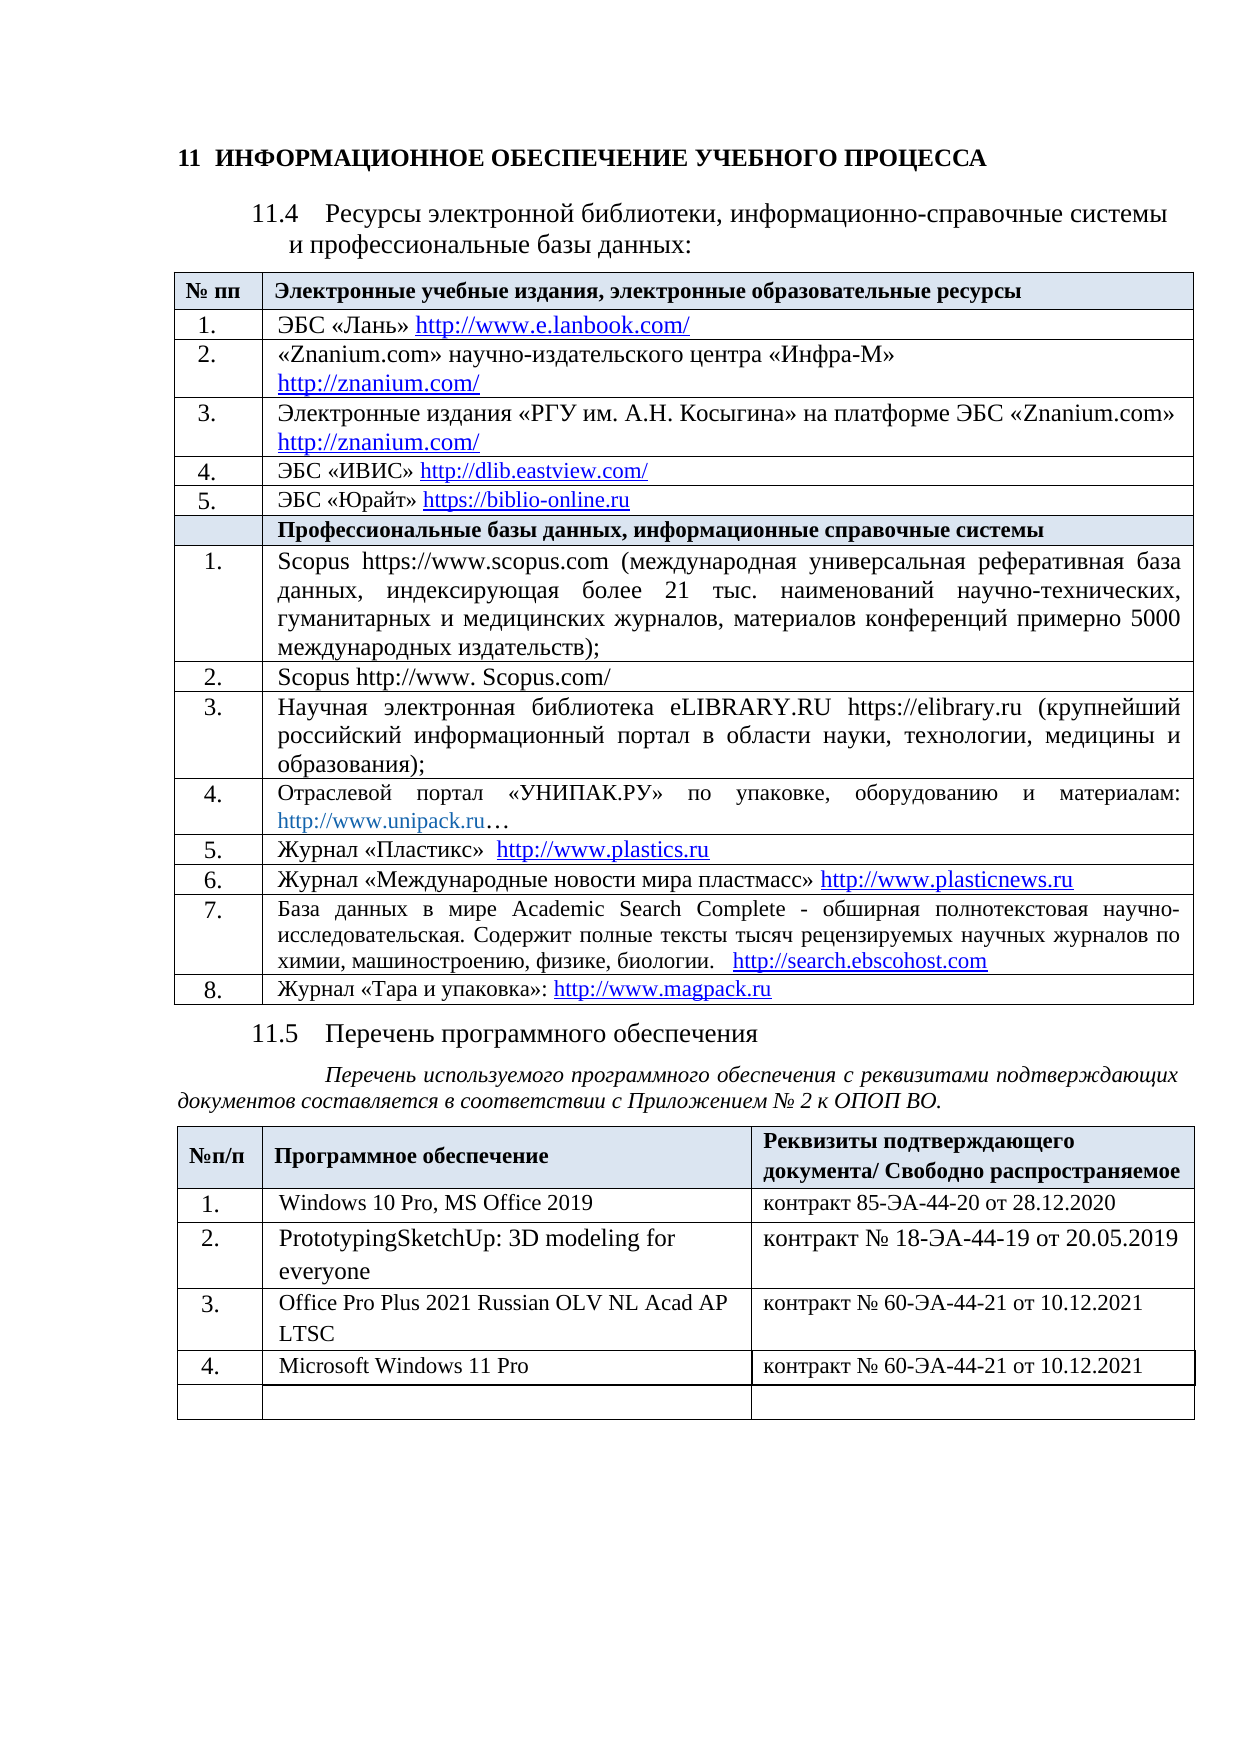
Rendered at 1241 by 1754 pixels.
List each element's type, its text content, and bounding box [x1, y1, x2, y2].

table_header Реквизиты подтверждающего документа/ Свободно распространяемое [752, 1127, 1194, 1188]
table_cell ЭБС «Юрайт» https://biblio-online.ru [263, 486, 1193, 515]
table_cell Научная электронная библиотека еLIBRARY.RU https://elibrary.ru (крупнейший российский информационный портал в области науки, технологии, медицины и образования); [263, 692, 1193, 778]
table_cell [178, 1385, 262, 1419]
subtitle Перечень программного обеспечения [251, 1017, 1181, 1048]
table_cell Office Pro Plus 2021 Russian OLV NL Acad AP LTSC [263, 1289, 751, 1350]
table_cell [178, 1223, 262, 1288]
table_cell Windows 10 Pro, MS Office 2019 [263, 1189, 751, 1222]
table_cell [175, 895, 262, 974]
table_cell [178, 1189, 262, 1222]
table_cell [175, 516, 262, 545]
table_cell Профессиональные базы данных, информационные справочные системы [263, 516, 1193, 545]
table_cell контракт 85-ЭА-44-20 от 28.12.2020 [752, 1189, 1194, 1222]
table_cell База данных в мире Academic Search Complete - обширная полнотекстовая научно-исследовательская. Содержит полные тексты тысяч рецензируемых научных журналов по химии, машиностроению, физике, биологии. http://search.ebscohost.com [263, 895, 1193, 974]
table_cell Мicrosoft Windows 11 Pro [263, 1351, 751, 1384]
table_cell [175, 398, 262, 456]
table_cell [175, 546, 262, 661]
table_header № пп [175, 273, 262, 309]
subtitle Ресурсы электронной библиотеки, информационно-справочные системы и профессиональные базы данных: [251, 197, 1181, 259]
table_cell [175, 975, 262, 1004]
table_cell [178, 1289, 262, 1350]
list Перечень используемого программного обеспечения с реквизитами подтверждающих документов составляется в соответствии с Приложением № 2 к ОПОП ВО. [177, 1061, 1181, 1114]
table_cell [175, 692, 262, 778]
table_cell [263, 1386, 751, 1419]
table_cell Scopus https://www.scopus.com (международная универсальная реферативная база данных, индексирующая более 21 тыс. наименований научно-технических, гуманитарных и медицинских журналов, материалов конференций примерно 5000 международных издательств); [263, 546, 1193, 661]
table_cell контракт № 60-ЭА-44-21 от 10.12.2021 [753, 1351, 1194, 1384]
table_cell контракт № 60-ЭА-44-21 от 10.12.2021 [752, 1289, 1194, 1350]
subtitle ИНФОРМАЦИОННОЕ ОБЕСПЕЧЕНИЕ УЧЕБНОГО ПРОЦЕССА [177, 143, 1181, 172]
table_cell [178, 1351, 262, 1384]
table_cell Журнал «Тара и упаковка»: http://www.magpack.ru [263, 975, 1193, 1004]
table_cell Журнал «Пластикс» http://www.plastics.ru [263, 835, 1193, 864]
table_cell PrototypingSketchUp: 3D modeling for everyone [263, 1223, 751, 1288]
table_cell [175, 662, 262, 691]
table_cell [175, 457, 262, 485]
table_cell [752, 1386, 1194, 1419]
table_cell [175, 865, 262, 894]
table_cell Электронные издания «РГУ им. А.Н. Косыгина» на платформе ЭБС «Znanium.com» http://znanium.com/ [263, 398, 1193, 456]
table_cell [175, 779, 262, 834]
table_cell [175, 340, 262, 397]
table_cell «Znanium.com» научно-издательского центра «Инфра-М» http://znanium.com/ [263, 340, 1193, 397]
table_cell контракт № 18-ЭА-44-19 от 20.05.2019 [752, 1223, 1194, 1288]
table_cell [175, 310, 262, 338]
table_cell ЭБС «ИВИС» http://dlib.eastview.com/ [263, 457, 1193, 485]
table_header №п/п [178, 1127, 262, 1188]
table_cell Отраслевой портал «УНИПАК.РУ» по упаковке, оборудованию и материалам: http://www.unipack.ru… [263, 779, 1193, 834]
table_cell Scopus http://www. Scopus.com/ [263, 662, 1193, 691]
table_cell Журнал «Международные новости мира пластмасс» http://www.plasticnews.ru [263, 865, 1193, 894]
table_cell [175, 835, 262, 864]
table_cell ЭБС «Лань» http://www.e.lanbook.com/ [263, 310, 1193, 338]
table_cell [175, 486, 262, 515]
table_header Программное обеспечение [263, 1127, 751, 1188]
table_header Электронные учебные издания, электронные образовательные ресурсы [263, 273, 1193, 309]
